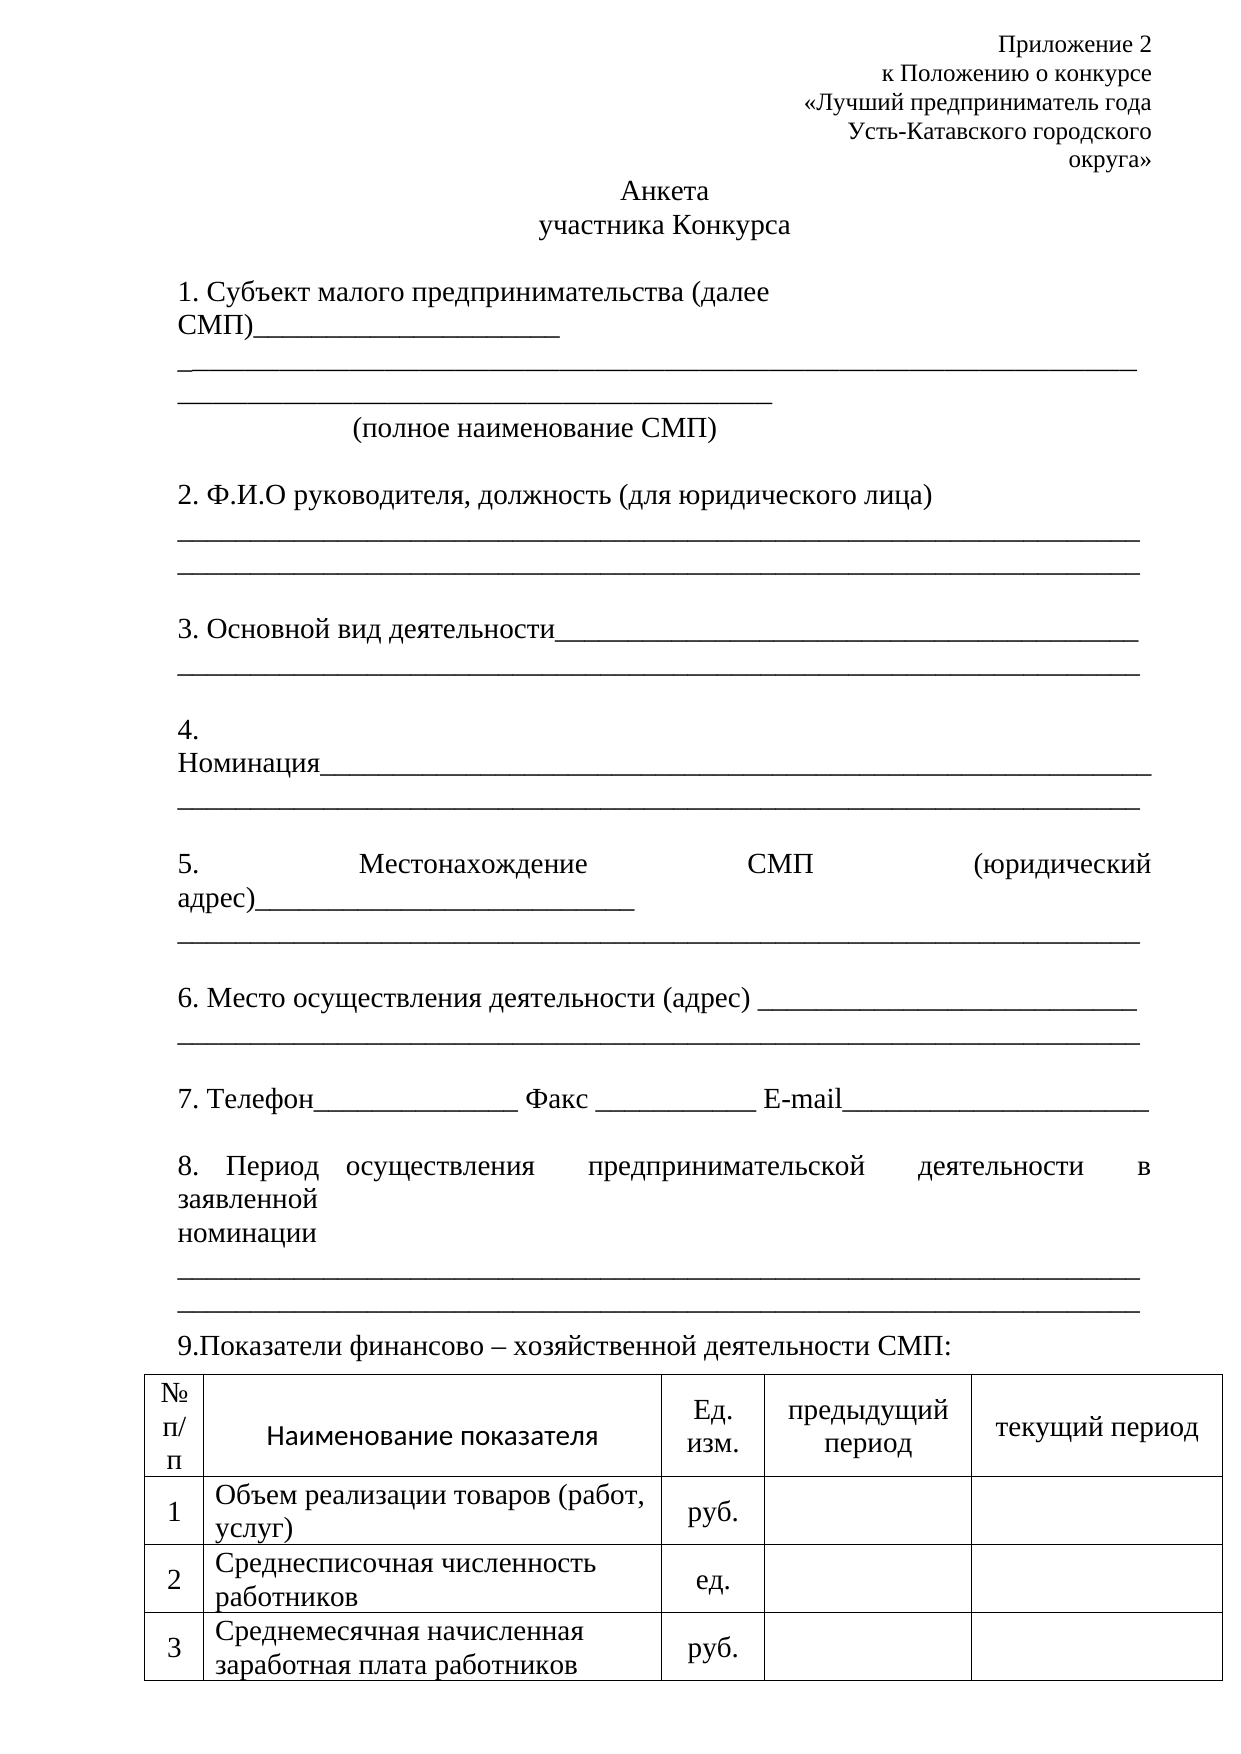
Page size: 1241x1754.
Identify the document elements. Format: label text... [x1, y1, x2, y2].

text 6. Место осуществления деятельности (адрес) __________________________ [177, 980, 1152, 1014]
table_header № п/п [145, 1375, 203, 1476]
text __________________________________________________________________ [177, 544, 1152, 578]
table_cell [765, 1613, 971, 1680]
table_cell Объем реализации товаров (работ, услуг) [204, 1477, 661, 1544]
text 1. Субъект малого предпринимательства (далее СМП)______________________________________________________________________________________________________________ [177, 274, 1152, 410]
table_cell [765, 1545, 971, 1612]
table_cell Среднесписочная численность работников [204, 1545, 661, 1612]
text к Положению о конкурсе [768, 58, 1152, 87]
table_header Наименование показателя [204, 1375, 661, 1476]
table_cell [972, 1477, 1222, 1544]
text (полное наименование СМП) [177, 410, 1152, 444]
text ____________________________________________________________________________________________________________________________________ [177, 1249, 1152, 1316]
text 8. Период осуществления предпринимательской деятельности в заявленной [177, 1148, 1152, 1215]
table_cell 3 [145, 1613, 203, 1680]
table_cell руб. [662, 1477, 764, 1544]
table_cell Среднемесячная начисленная заработная плата работников [204, 1613, 661, 1680]
table_cell ед. [662, 1545, 764, 1612]
text Анкета [177, 173, 1152, 207]
text 4. Номинация___________________________________________________________________________________________________________________________ [177, 712, 1152, 813]
text Приложение 2 [768, 29, 1152, 58]
text __________________________________________________________________ [177, 913, 1152, 947]
table_header текущий период [972, 1375, 1222, 1476]
text 3. Основной вид деятельности________________________________________ [177, 611, 1152, 645]
text «Лучший предприниматель года [768, 87, 1152, 116]
text Усть-Катавского городского округа» [768, 116, 1152, 173]
text __________________________________________________________________ [177, 511, 1152, 544]
text 9.Показатели финансово – хозяйственной деятельности СМП: [177, 1328, 1152, 1362]
table_cell 2 [145, 1545, 203, 1612]
text __________________________________________________________________ [177, 645, 1152, 678]
table_cell [765, 1477, 971, 1544]
table_cell 1 [145, 1477, 203, 1544]
table_cell [972, 1545, 1222, 1612]
text 2. Ф.И.О руководителя, должность (для юридического лица) [177, 477, 1152, 511]
table_cell [972, 1613, 1222, 1680]
text 5. Местонахождение СМП (юридический адрес)__________________________ [177, 846, 1152, 913]
text 7. Телефон______________ Факс ___________ E-mail_____________________ [177, 1081, 1152, 1114]
text __________________________________________________________________ [177, 1014, 1152, 1047]
text номинации [177, 1215, 1152, 1249]
text участника Конкурса [177, 207, 1152, 240]
table_cell руб. [662, 1613, 764, 1680]
table_header Ед. изм. [662, 1375, 764, 1476]
table_header предыдущий период [765, 1375, 971, 1476]
